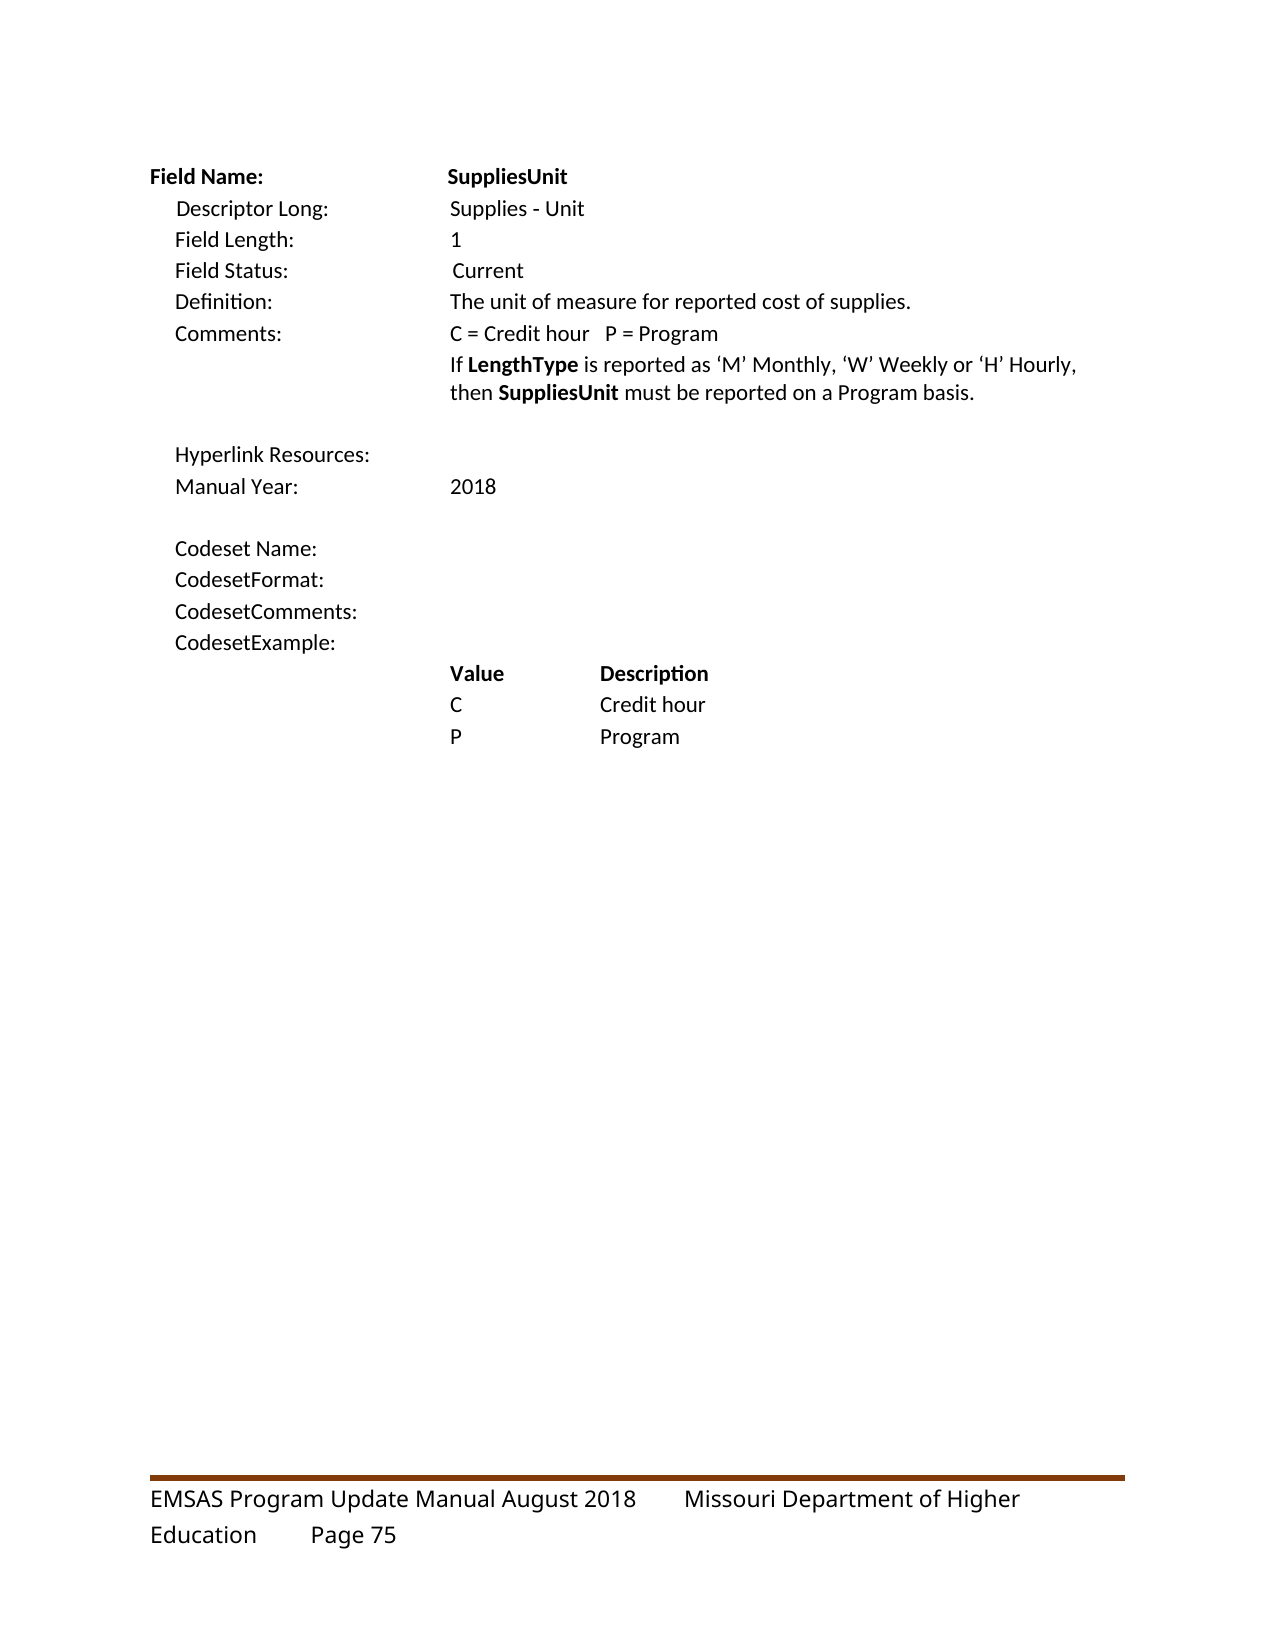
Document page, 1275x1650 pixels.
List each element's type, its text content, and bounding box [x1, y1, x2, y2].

text Field Status: Current [150, 256, 1125, 284]
text CodesetFormat: [150, 566, 1125, 593]
text Field Name: SuppliesUnit [150, 162, 1125, 191]
text CodesetExample: [150, 628, 1125, 656]
text P Program [150, 722, 1125, 750]
text Descriptor Long: Supplies ‐ Unit [150, 194, 1125, 222]
text Field Length: 1 [150, 225, 1125, 253]
text Hyperlink Resources: [150, 441, 1125, 468]
text Manual Year: 2018 [150, 472, 1125, 500]
text Comments: C = Credit hour P = Program [150, 319, 1125, 347]
text Definition: The unit of measure for reported cost of supplies. [150, 287, 1125, 316]
text If LengthType is reported as ‘M’ Monthly, ‘W’ Weekly or ‘H’ Hourly, then SuppliesUnit must be reported on a Program basis. [450, 350, 1125, 406]
text CodesetComments: [150, 597, 1125, 625]
text Value Description [150, 659, 1125, 687]
text C Credit hour [150, 691, 1125, 718]
text Codeset Name: [150, 534, 1125, 562]
